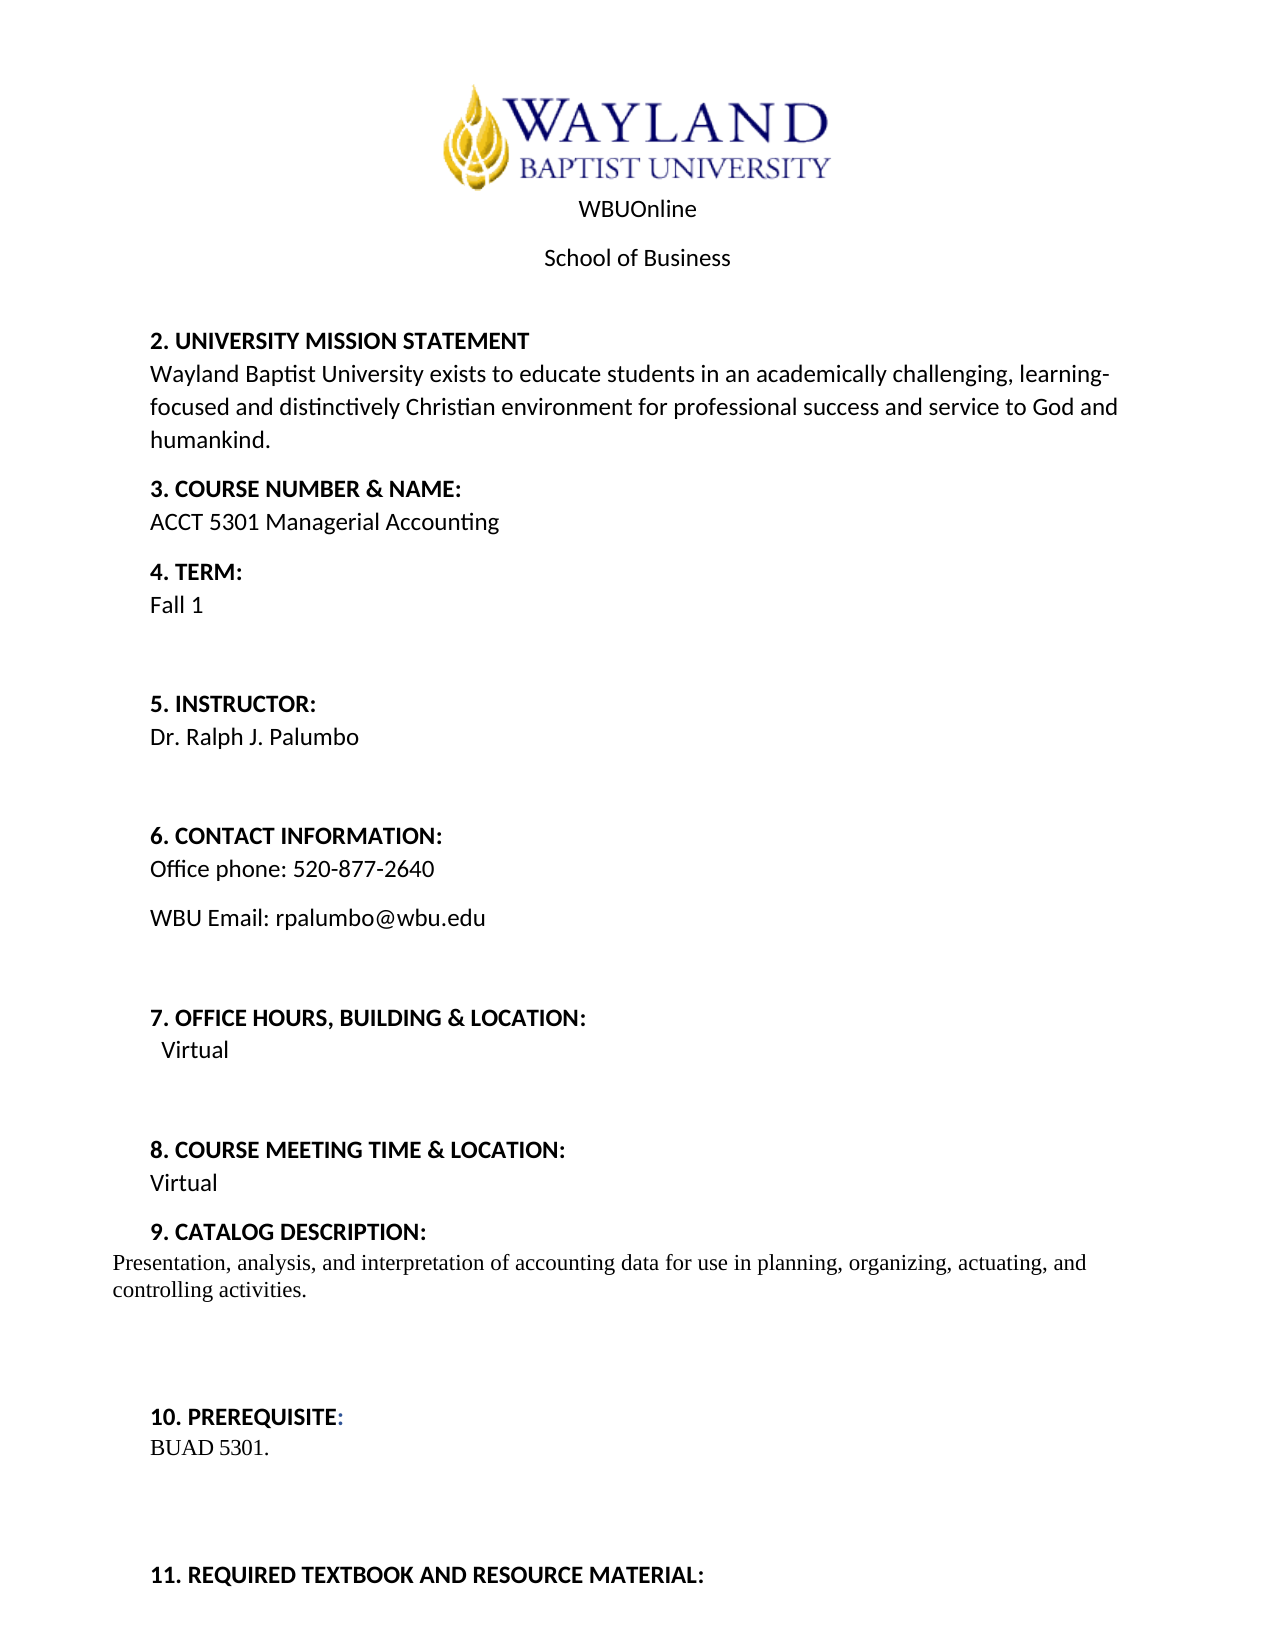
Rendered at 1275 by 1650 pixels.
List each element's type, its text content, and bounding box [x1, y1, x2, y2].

text Fall 1 [150, 589, 1125, 619]
subtitle 11. REQUIRED TEXTBOOK AND RESOURCE MATERIAL: [150, 1559, 1125, 1590]
text Dr. Ralph J. Palumbo [150, 721, 1125, 751]
text Virtual [150, 1167, 1125, 1197]
subtitle 3. COURSE NUMBER & NAME: [150, 473, 1125, 504]
text School of Business [150, 243, 1125, 273]
text WBU Email: rpalumbo@wbu.edu [150, 903, 1125, 933]
text BUAD 5301. [150, 1434, 1162, 1460]
text ACCT 5301 Managerial Accounting [150, 506, 1125, 537]
text Office phone: 520-877-2640 [150, 853, 1125, 883]
picture [442, 84, 833, 191]
subtitle 10. PREREQUISITE: [150, 1401, 1125, 1432]
subtitle 7. OFFICE HOURS, BUILDING & LOCATION: [150, 1002, 1125, 1032]
text Virtual [150, 1035, 1125, 1065]
text Wayland Baptist University exists to educate students in an academically challenging, learning-focused and distinctively Christian environment for professional success and service to God and humankind. [150, 358, 1125, 454]
subtitle 4. TERM: [150, 556, 1125, 586]
subtitle 5. INSTRUCTOR: [150, 688, 1125, 718]
subtitle 6. CONTACT INFORMATION: [150, 820, 1125, 851]
subtitle 8. COURSE MEETING TIME & LOCATION: [150, 1134, 1125, 1164]
subtitle 9. CATALOG DESCRIPTION: [150, 1216, 1125, 1247]
text WBUOnline [150, 193, 1125, 223]
subtitle 2. UNIVERSITY MISSION STATEMENT [150, 325, 1125, 356]
text Presentation, analysis, and interpretation of accounting data for use in planning, organizing, actuating, and controlling activities. [112, 1249, 1125, 1302]
